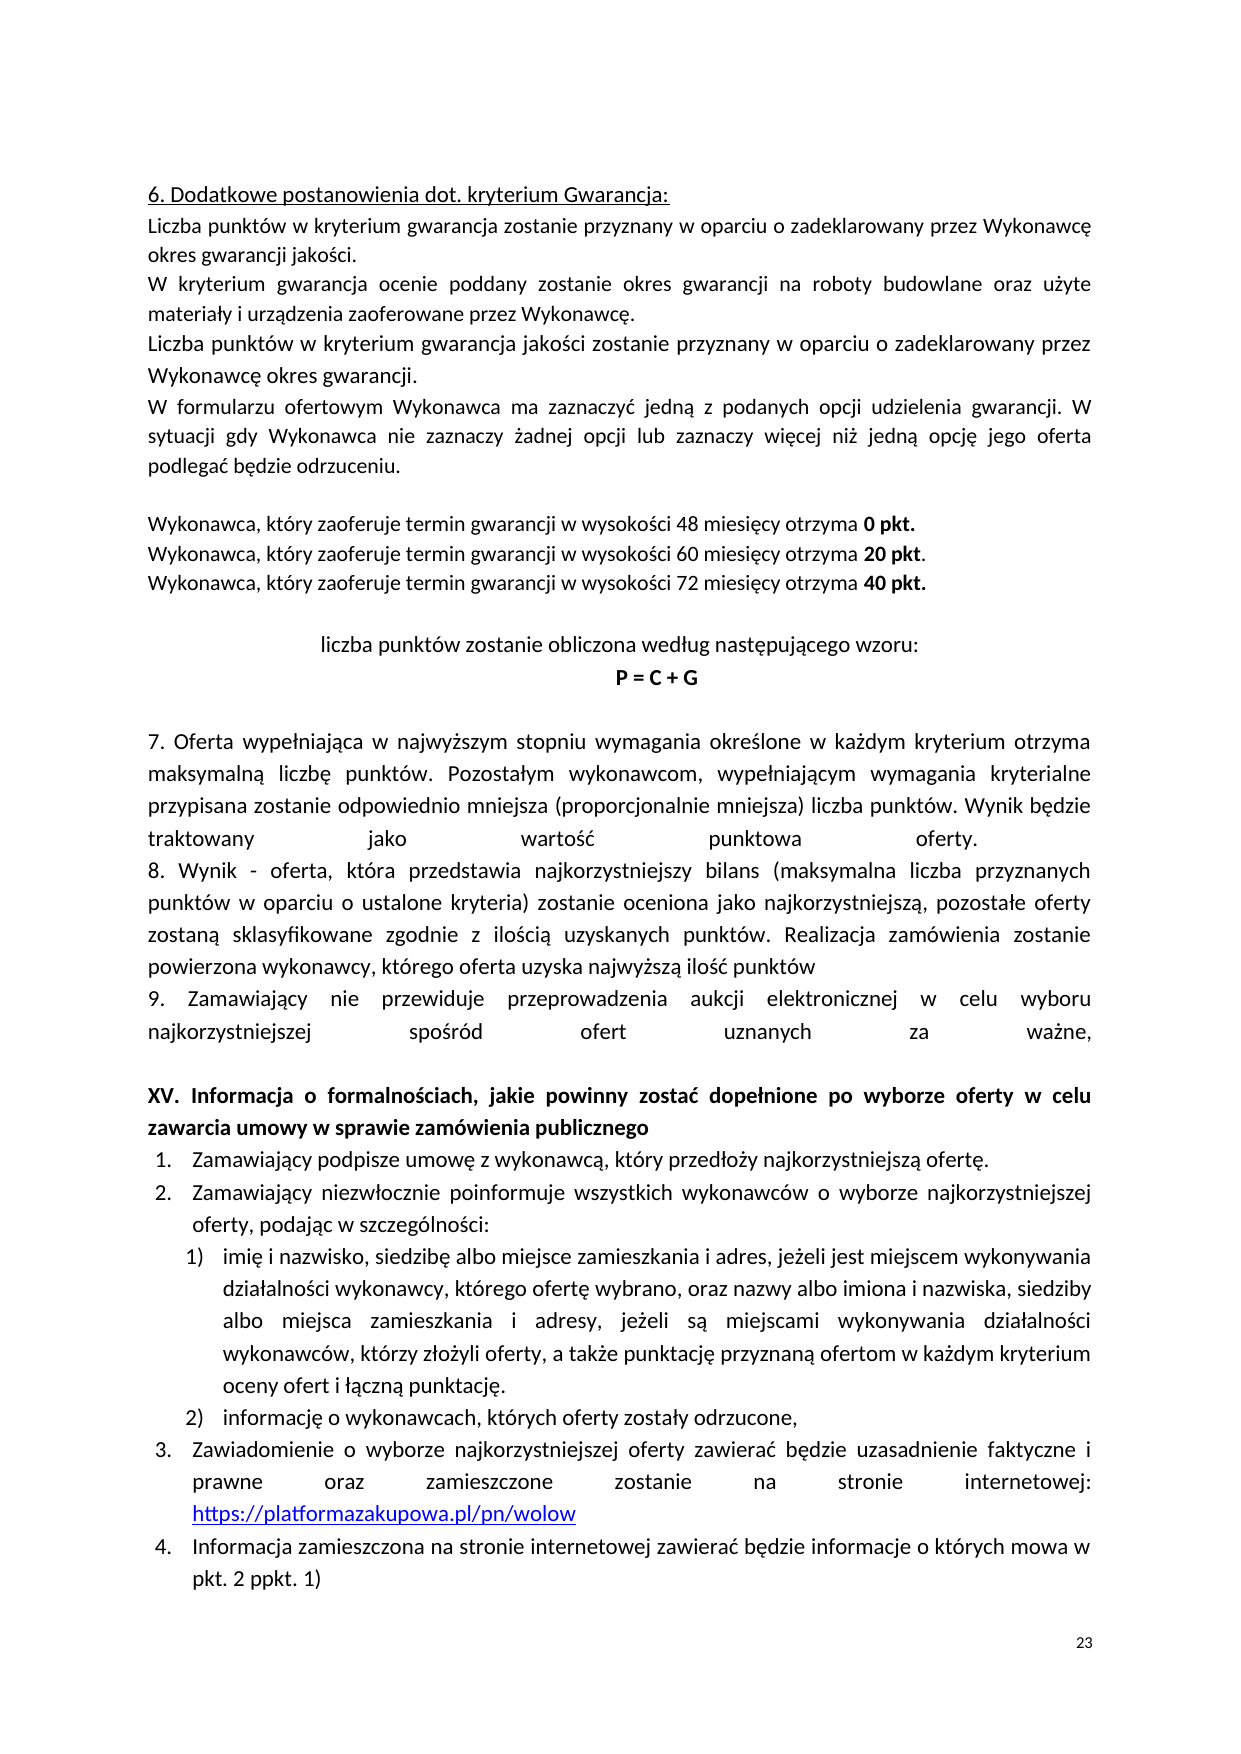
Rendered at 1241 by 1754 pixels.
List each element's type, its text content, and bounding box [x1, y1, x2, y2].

text W formularzu ofertowym Wykonawca ma zaznaczyć jedną z podanych opcji udzielenia gwarancji. W sytuacji gdy Wykonawca nie zaznaczy żadnej opcji lub zaznaczy więcej niż jedną opcję jego oferta podlegać będzie odrzuceniu. [148, 393, 1093, 479]
list imię i nazwisko, siedzibę albo miejsce zamieszkania i adres, jeżeli jest miejscem wykonywania działalności wykonawcy, którego ofertę wybrano, oraz nazwy albo imiona i nazwiska, siedziby albo miejsca zamieszkania i adresy, jeżeli są miejscami wykonywania działalności wykonawców, którzy złożyli oferty, a także punktację przyznaną ofertom w każdym kryterium oceny ofert i łączną punktację. [185, 1242, 1093, 1399]
text Liczba punktów w kryterium gwarancja zostanie przyznany w oparciu o zadeklarowany przez Wykonawcę okres gwarancji jakości. [148, 212, 1093, 268]
list Informacja zamieszczona na stronie internetowej zawierać będzie informacje o których mowa w pkt. 2 ppkt. 1) [154, 1532, 1093, 1592]
list Zawiadomienie o wyborze najkorzystniejszej oferty zawierać będzie uzasadnienie faktyczne i prawne oraz zamieszczone zostanie na stronie internetowej: https://platformazakupowa.pl/pn/wolow [154, 1435, 1093, 1528]
text 6. Dodatkowe postanowienia dot. kryterium Gwarancja: [148, 148, 1093, 208]
text Wykonawca, który zaoferuje termin gwarancji w wysokości 72 miesięcy otrzyma 40 pkt. [148, 569, 1093, 596]
text P = C + G [221, 663, 1093, 691]
text 7. Oferta wypełniająca w najwyższym stopniu wymagania określone w każdym kryterium otrzyma maksymalną liczbę punktów. Pozostałym wykonawcom, wypełniającym wymagania kryterialne przypisana zostanie odpowiednio mniejsza (proporcjonalnie mniejsza) liczba punktów. Wynik będzie traktowany jako wartość punktowa oferty. 8. Wynik - oferta, która przedstawia najkorzystniejszy bilans (maksymalna liczba przyznanych punktów w oparciu o ustalone kryteria) zostanie oceniona jako najkorzystniejszą, pozostałe oferty zostaną sklasyfikowane zgodnie z ilością uzyskanych punktów. Realizacja zamówienia zostanie powierzona wykonawcy, którego oferta uzyska najwyższą ilość punktów [148, 695, 1093, 980]
list Zamawiający niezwłocznie poinformuje wszystkich wykonawców o wyborze najkorzystniejszej oferty, podając w szczególności: [154, 1178, 1093, 1238]
text Liczba punktów w kryterium gwarancja jakości zostanie przyznany w oparciu o zadeklarowany przez Wykonawcę okres gwarancji. [148, 329, 1093, 389]
text Wykonawca, który zaoferuje termin gwarancji w wysokości 48 miesięcy otrzyma 0 pkt. [148, 511, 1093, 537]
list Zamawiający podpisze umowę z wykonawcą, który przedłoży najkorzystniejszą ofertę. [154, 1146, 1093, 1173]
list informację o wykonawcach, których oferty zostały odrzucone, [185, 1403, 1093, 1431]
text 9. Zamawiający nie przewiduje przeprowadzenia aukcji elektronicznej w celu wyboru najkorzystniejszej spośród ofert uznanych za ważne, XV. Informacja o formalnościach, jakie powinny zostać dopełnione po wyborze oferty w celu zawarcia umowy w sprawie zamówienia publicznego [148, 984, 1093, 1141]
text Wykonawca, który zaoferuje termin gwarancji w wysokości 60 miesięcy otrzyma 20 pkt. [148, 540, 1093, 566]
text liczba punktów zostanie obliczona według następującego wzoru: [148, 631, 1093, 658]
text W kryterium gwarancja ocenie poddany zostanie okres gwarancji na roboty budowlane oraz użyte materiały i urządzenia zaoferowane przez Wykonawcę. [148, 271, 1093, 326]
